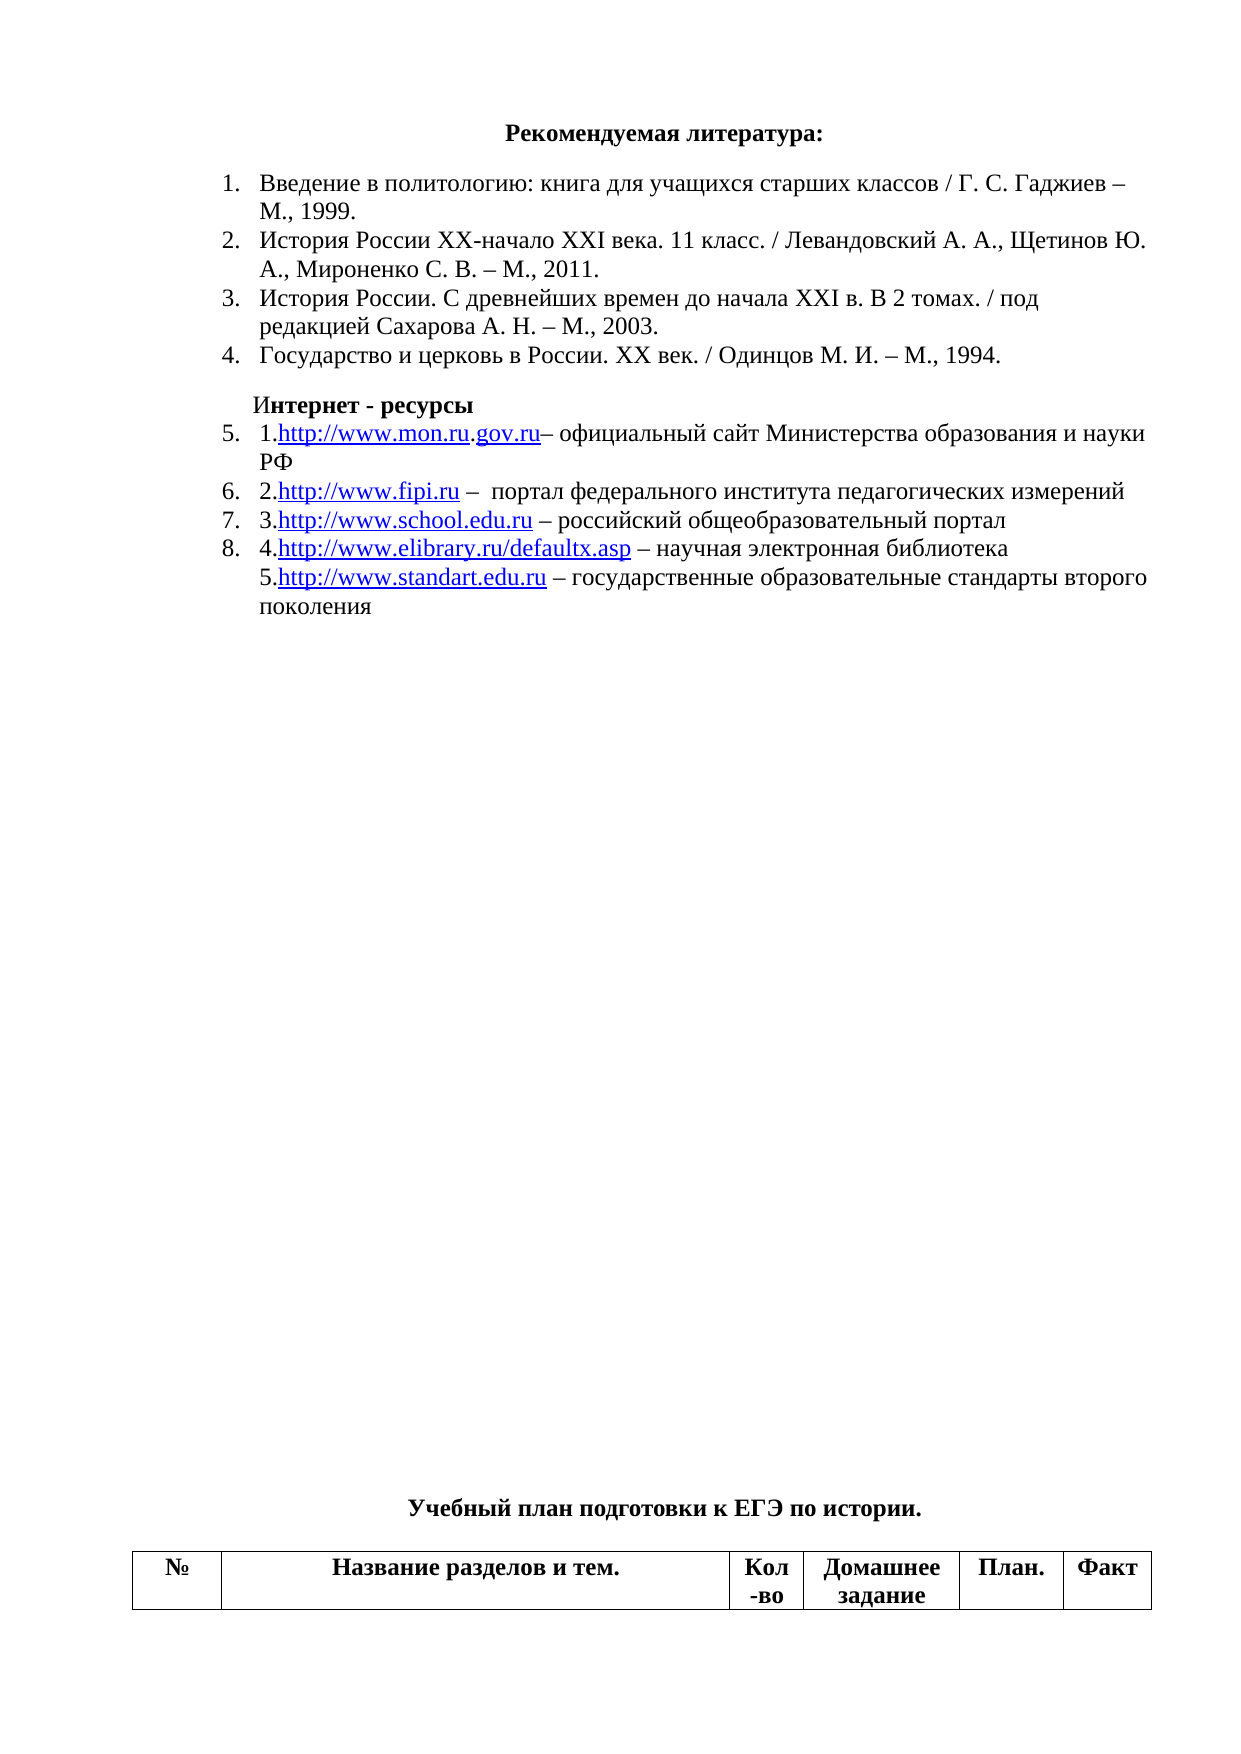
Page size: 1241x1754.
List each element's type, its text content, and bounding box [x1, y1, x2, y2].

table_header № [133, 1552, 221, 1609]
table_header План. [960, 1552, 1063, 1609]
list Введение в политологию: книга для учащихся старших классов / Г. С. Гаджиев – М., 1999. [222, 168, 1152, 225]
text Учебный план подготовки к ЕГЭ по истории. [177, 1493, 1152, 1521]
list 3.http://www.school.edu.ru – российский общеобразовательный портал [222, 505, 1152, 533]
text Интернет - ресурсы [252, 390, 1152, 418]
text Рекомендуемая литература: [177, 118, 1152, 147]
table_header Факт [1064, 1552, 1151, 1609]
list Государство и церковь в России. XX век. / Одинцов М. И. – М., 1994. [222, 340, 1152, 369]
list 2.http://www.fipi.ru – портал федерального института педагогических измерений [222, 476, 1152, 505]
list История России. С древнейших времен до начала XXI в. В 2 томах. / под редакцией Сахарова А. Н. – М., 2003. [222, 283, 1152, 340]
table_header Домашнее задание [804, 1552, 959, 1609]
list История России XX-начало XXI века. 11 класс. / Левандовский А. А., Щетинов Ю. А., Мироненко С. В. – М., 2011. [222, 225, 1152, 283]
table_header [222, 1552, 729, 1609]
list 1.http://www.mon.ru.gov.ru– официальный сайт Министерства образования и науки РФ [222, 418, 1152, 476]
table_header Кол-во часов [730, 1552, 803, 1609]
list 4.http://www.elibrary.ru/defaultx.asp – научная электронная библиотека 5.http://www.standart.edu.ru – государственные образовательные стандарты второго поколения [222, 533, 1152, 620]
